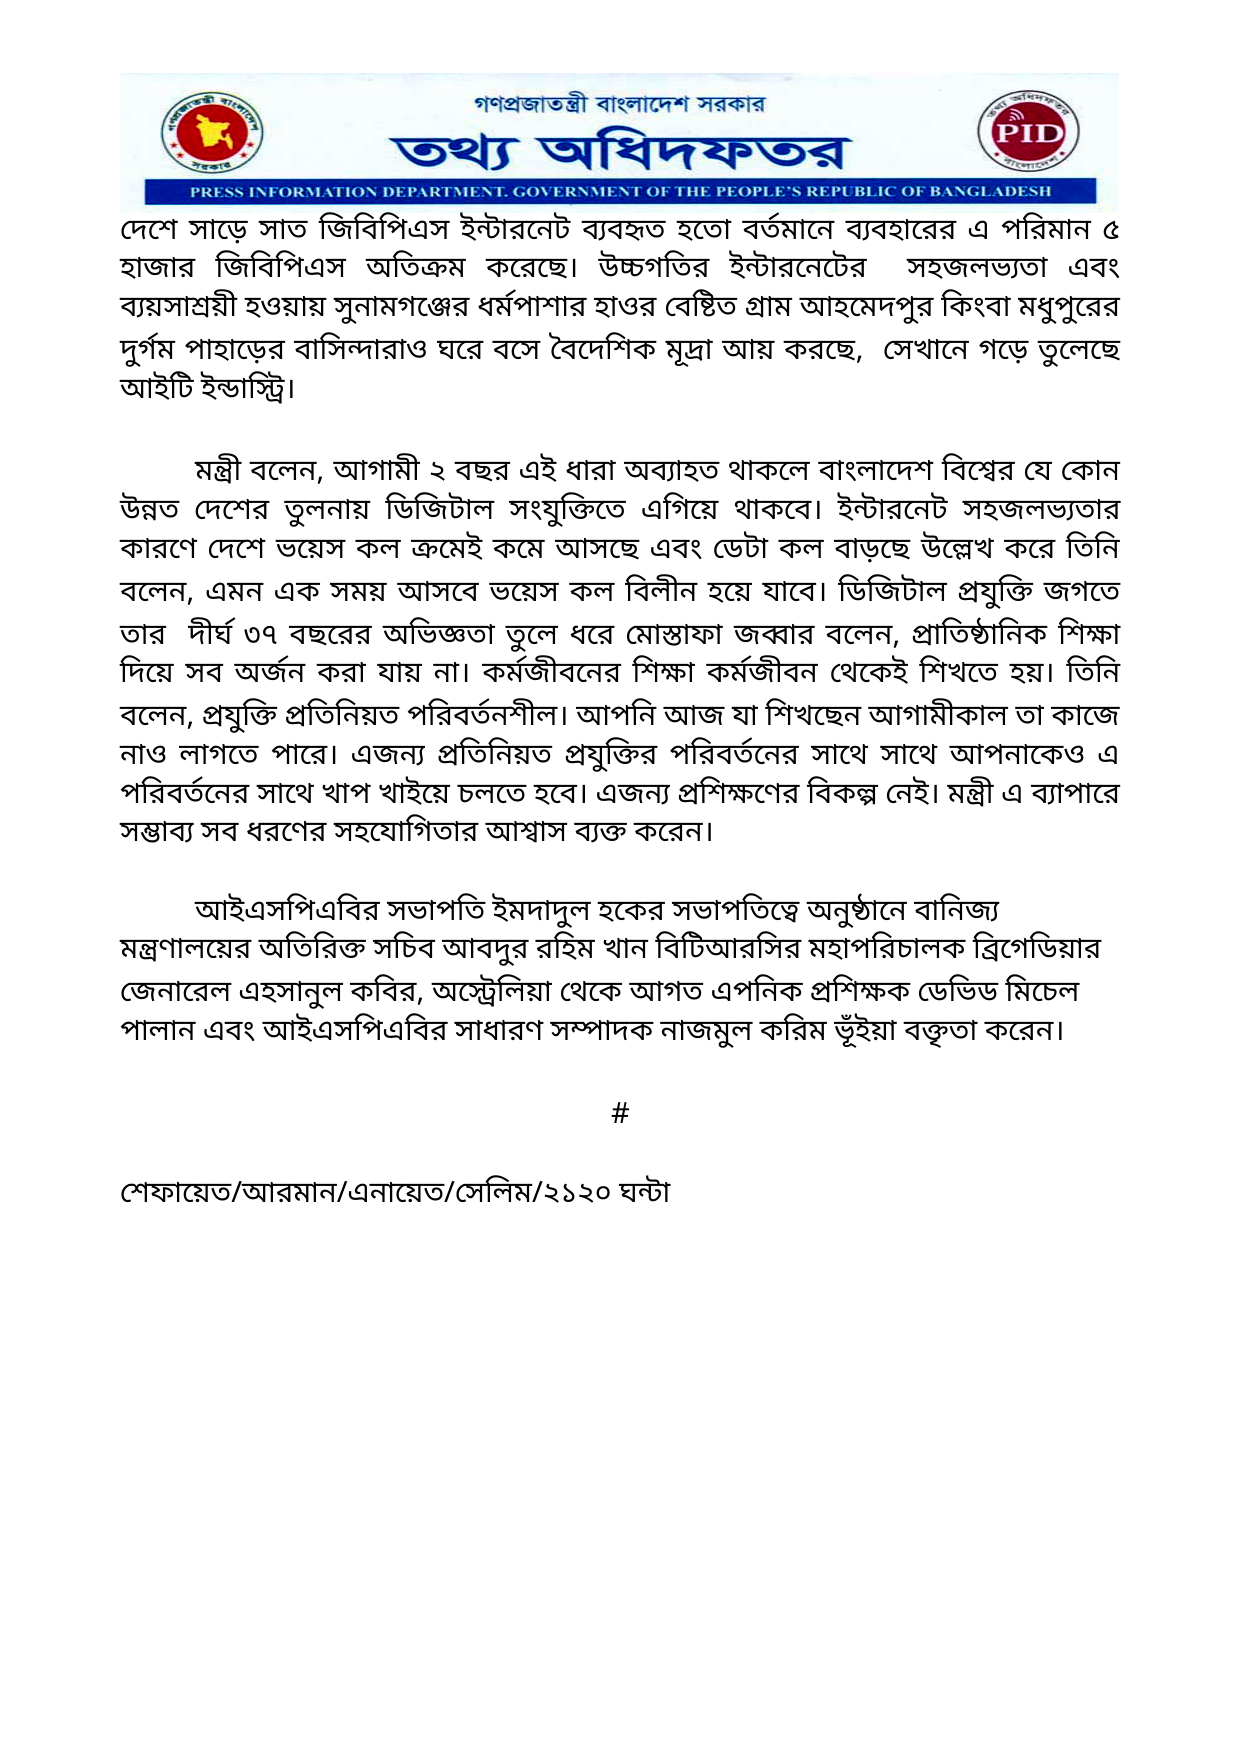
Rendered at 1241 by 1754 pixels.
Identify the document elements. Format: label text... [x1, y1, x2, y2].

text আইএসপিএবির সভাপতি ইমদাদুল হকের সভাপতিত্বে অনুষ্ঠানে বানিজ্য মন্ত্রণালয়ের অতিরিক্ত সচিব আবদুর রহিম খান বিটিআরসির মহাপরিচালক ব্রিগেডিয়ার জেনারেল এহসানুল কবির, অস্ট্রেলিয়া থেকে আগত এপনিক প্রশিক্ষক ডেভিড মিচেল পালান এবং আইএসপিএবির সাধারণ সম্পাদক নাজমুল করিম ভূঁইয়া বক্তৃতা করেন। [120, 893, 1120, 1052]
text মন্ত্রী বলেন, আগামী ২ বছর এই ধারা অব্যাহত থাকলে বাংলাদেশ বিশ্বের যে কোন উন্নত দেশের তুলনায় ডিজিটাল সংযুক্তিতে এগিয়ে থাকবে। ইন্টারনেট সহজলভ্যতার কারণে দেশে ভয়েস কল ক্রমেই কমে আসছে এবং ডেটা কল বাড়ছে উল্লেখ করে তিনি বলেন, এমন এক সময় আসবে ভয়েস কল বিলীন হয়ে যাবে। ডিজিটাল প্রযুক্তি জগতে তার দীর্ঘ ৩৭ বছরের অভিজ্ঞতা তুলে ধরে মোস্তাফা জব্বার বলেন, প্রাতিষ্ঠানিক শিক্ষা দিয়ে সব অর্জন করা যায় না। কর্মজীবনের শিক্ষা কর্মজীবন থেকেই শিখতে হয়। তিনি বলেন, প্রযুক্তি প্রতিনিয়ত পরিবর্তনশীল। আপনি আজ যা শিখছেন আগামীকাল তা কাজে নাও লাগতে পারে। এজন্য প্রতিনিয়ত প্রযুক্তির পরিবর্তনের সাথে সাথে আপনাকেও এ পরিবর্তনের সাথে খাপ খাইয়ে চলতে হবে। এজন্য প্রশিক্ষণের বিকল্প নেই। মন্ত্রী এ ব্যাপারে সম্ভাব্য সব ধরণের সহযোগিতার আশ্বাস ব্যক্ত করেন। [120, 449, 1120, 853]
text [120, 212, 1120, 410]
text # [120, 1092, 1120, 1132]
text শেফায়েত/আরমান/এনায়েত/সেলিম/২১২০ ঘন্টা [120, 1171, 1120, 1214]
